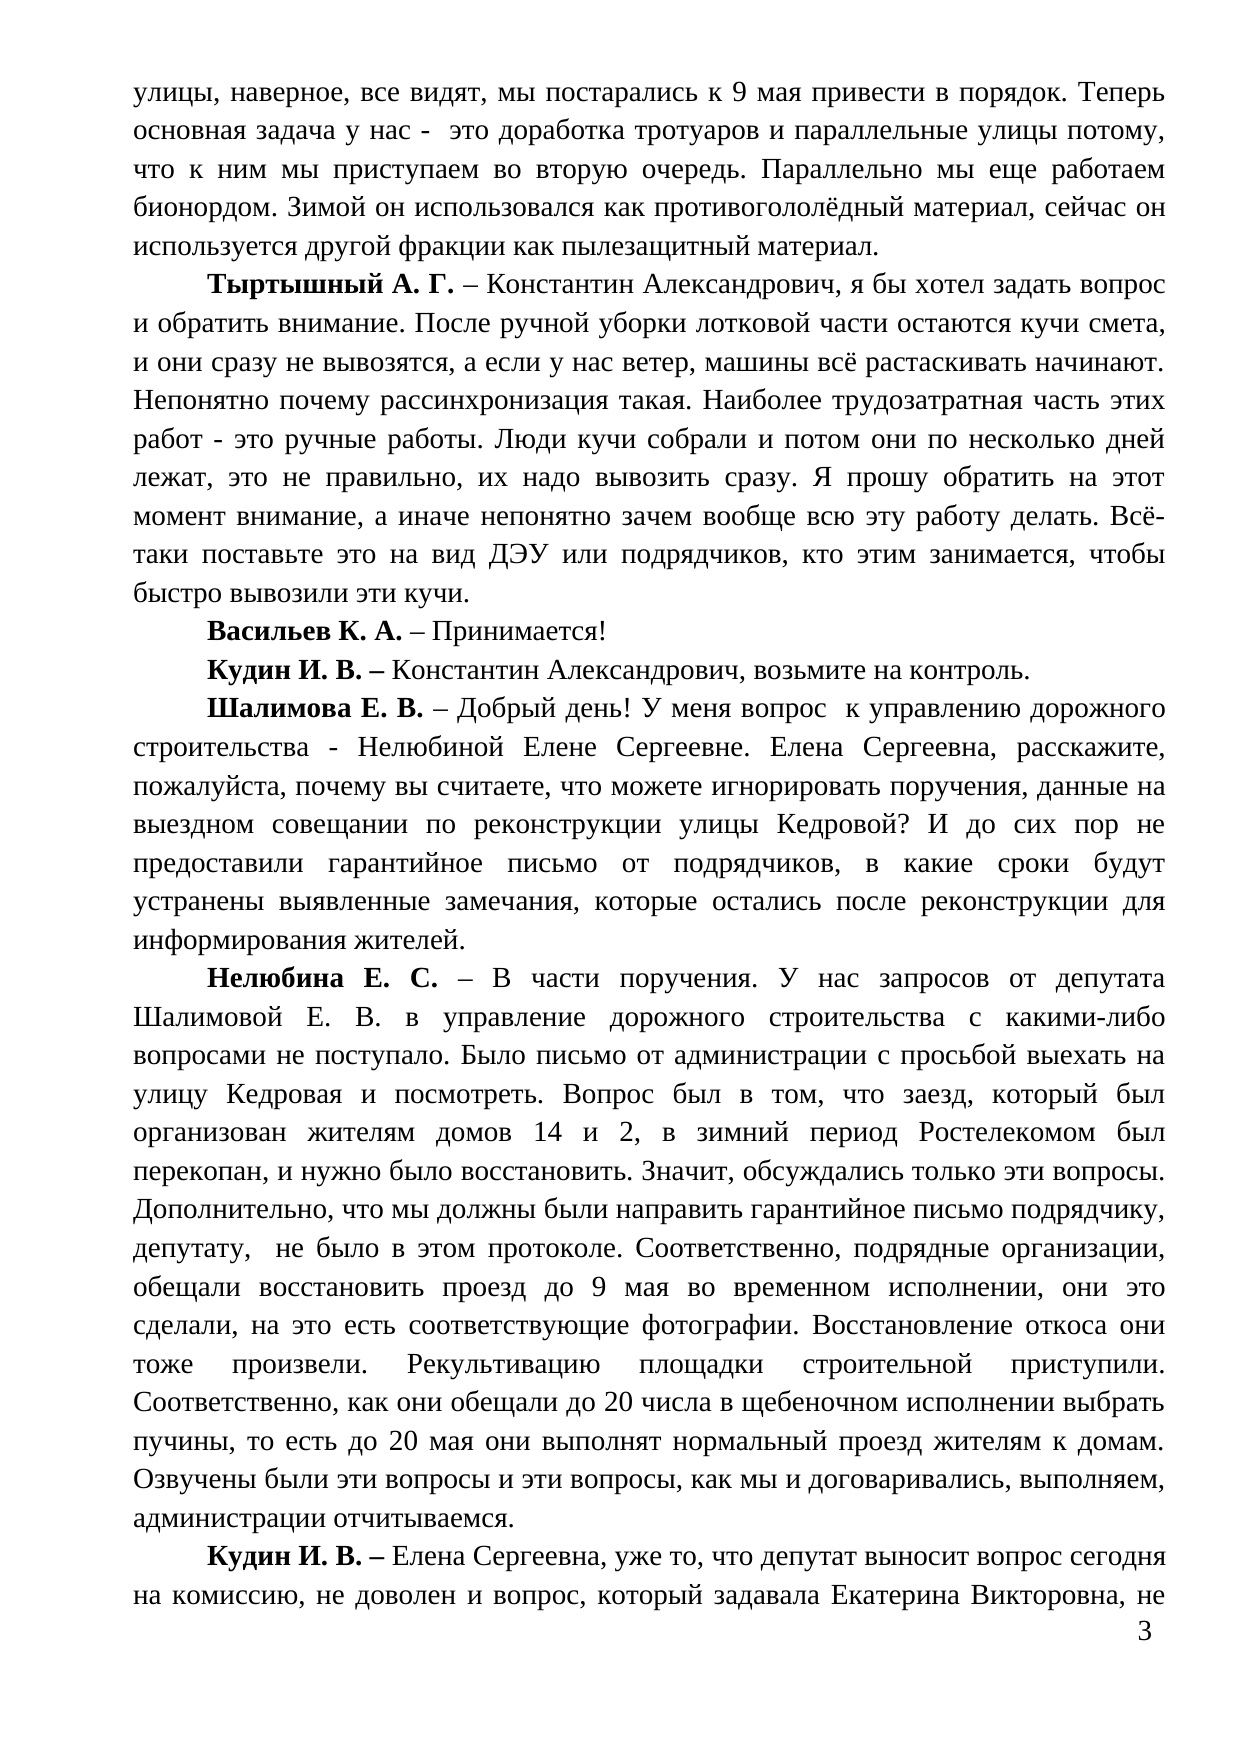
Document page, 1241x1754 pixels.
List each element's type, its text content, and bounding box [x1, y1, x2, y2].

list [133, 74, 1167, 262]
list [133, 1538, 1167, 1611]
list Кудин И. В. – Константин Александрович, возьмите на контроль. [133, 652, 1167, 686]
list Шалимова Е. В. – Добрый день! У меня вопрос к управлению дорожного строительства - Нелюбиной Елене Сергеевне. Елена Сергеевна, расскажите, пожалуйста, почему вы считаете, что можете игнорировать поручения, данные на выездном совещании по реконструкции улицы Кедровой? И до сих пор не предоставили гарантийное письмо от подрядчиков, в какие сроки будут устранены выявленные замечания, которые остались после реконструкции для информирования жителей. [133, 691, 1167, 955]
list Нелюбина Е. С. – В части поручения. У нас запросов от депутата Шалимовой Е. В. в управление дорожного строительства с какими-либо вопросами не поступало. Было письмо от администрации с просьбой выехать на улицу Кедровая и посмотреть. Вопрос был в том, что заезд, который был организован жителям домов 14 и 2, в зимний период Ростелекомом был перекопан, и нужно было восстановить. Значит, обсуждались только эти вопросы. Дополнительно, что мы должны были направить гарантийное письмо подрядчику, депутату, не было в этом протоколе. Соответственно, подрядные организации, обещали восстановить проезд до 9 мая во временном исполнении, они это сделали, на это есть соответствующие фотографии. Восстановление откоса они тоже произвели. Рекультивацию площадки строительной приступили. Соответственно, как они обещали до 20 числа в щебеночном исполнении выбрать пучины, то есть до 20 мая они выполнят нормальный проезд жителям к домам. Озвучены были эти вопросы и эти вопросы, как мы и договаривались, выполняем, администрации отчитываемся. [133, 960, 1167, 1533]
list Васильев К. А. – Принимается! [133, 613, 1167, 647]
list Тыртышный А. Г. – Константин Александрович, я бы хотел задать вопрос и обратить внимание. После ручной уборки лотковой части остаются кучи смета, и они сразу не вывозятся, а если у нас ветер, машины всё растаскивать начинают. Непонятно почему рассинхронизация такая. Наиболее трудозатратная часть этих работ - это ручные работы. Люди кучи собрали и потом они по несколько дней лежат, это не правильно, их надо вывозить сразу. Я прошу обратить на этот момент внимание, а иначе непонятно зачем вообще всю эту работу делать. Всё-таки поставьте это на вид ДЭУ или подрядчиков, кто этим занимается, чтобы быстро вывозили эти кучи. [133, 267, 1167, 608]
